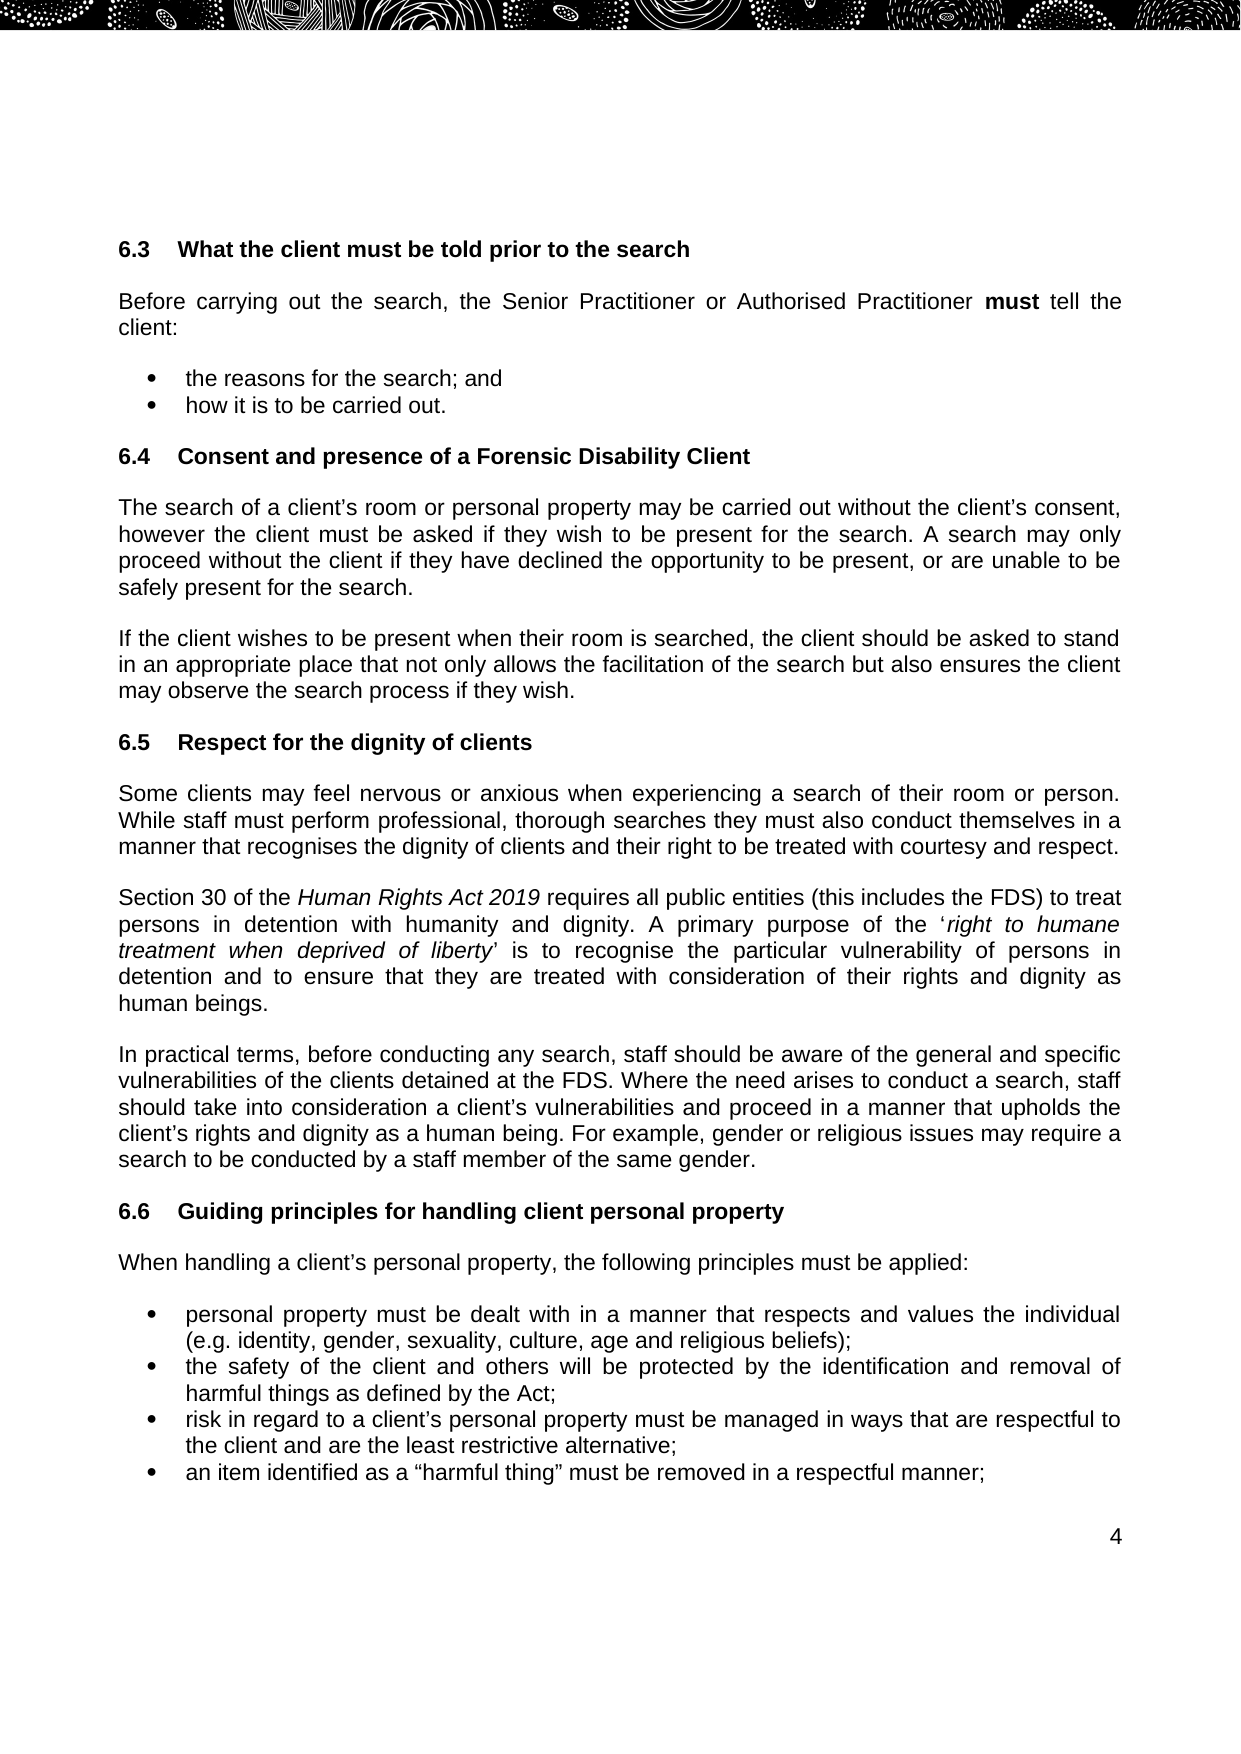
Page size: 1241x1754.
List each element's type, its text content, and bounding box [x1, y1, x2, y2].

text If the client wishes to be present when their room is searched, the client should be asked to stand in an appropriate place that not only allows the facilitation of the search but also ensures the client may observe the search process if they wish. [118, 625, 1122, 704]
text Some clients may feel nervous or anxious when experiencing a search of their room or person. While staff must perform professional, thorough searches they must also conduct themselves in a manner that recognises the dignity of clients and their right to be treated with courtesy and respect. [118, 780, 1122, 859]
text In practical terms, before conducting any search, staff should be aware of the general and specific vulnerabilities of the clients detained at the FDS. Where the need arises to conduct a search, staff should take into consideration a client’s vulnerabilities and proceed in a manner that upholds the client’s rights and dignity as a human being. For example, gender or religious issues may require a search to be conducted by a staff member of the same gender. [118, 1041, 1122, 1173]
list the reasons for the search; and [148, 365, 1122, 392]
list how it is to be carried out. [148, 392, 1122, 418]
subtitle Respect for the dignity of clients [118, 729, 1122, 755]
list personal property must be dealt with in a manner that respects and values the individual (e.g. identity, gender, sexuality, culture, age and religious beliefs); [148, 1301, 1122, 1353]
subtitle What the client must be told prior to the search [118, 236, 1122, 263]
text Before carrying out the search, the Senior Practitioner or Authorised Practitioner must tell the client: [118, 288, 1122, 340]
subtitle Guiding principles for handling client personal property [118, 1198, 1122, 1224]
text When handling a client’s personal property, the following principles must be applied: [118, 1249, 1122, 1276]
text Section 30 of the Human Rights Act 2019 requires all public entities (this includes the FDS) to treat persons in detention with humanity and dignity. A primary purpose of the ‘right to humane treatment when deprived of liberty’ is to recognise the particular vulnerability of persons in detention and to ensure that they are treated with consideration of their rights and dignity as human beings. [118, 884, 1122, 1016]
list risk in regard to a client’s personal property must be managed in ways that are respectful to the client and are the least restrictive alternative; [148, 1406, 1122, 1459]
list an item identified as a “harmful thing” must be removed in a respectful manner; [148, 1459, 1122, 1485]
subtitle Consent and presence of a Forensic Disability Client [118, 443, 1122, 469]
picture [0, 0, 1241, 1754]
list the safety of the client and others will be protected by the identification and removal of harmful things as defined by the Act; [148, 1353, 1122, 1406]
text The search of a client’s room or personal property may be carried out without the client’s consent, however the client must be asked if they wish to be present for the search. A search may only proceed without the client if they have declined the opportunity to be present, or are unable to be safely present for the search. [118, 494, 1122, 600]
